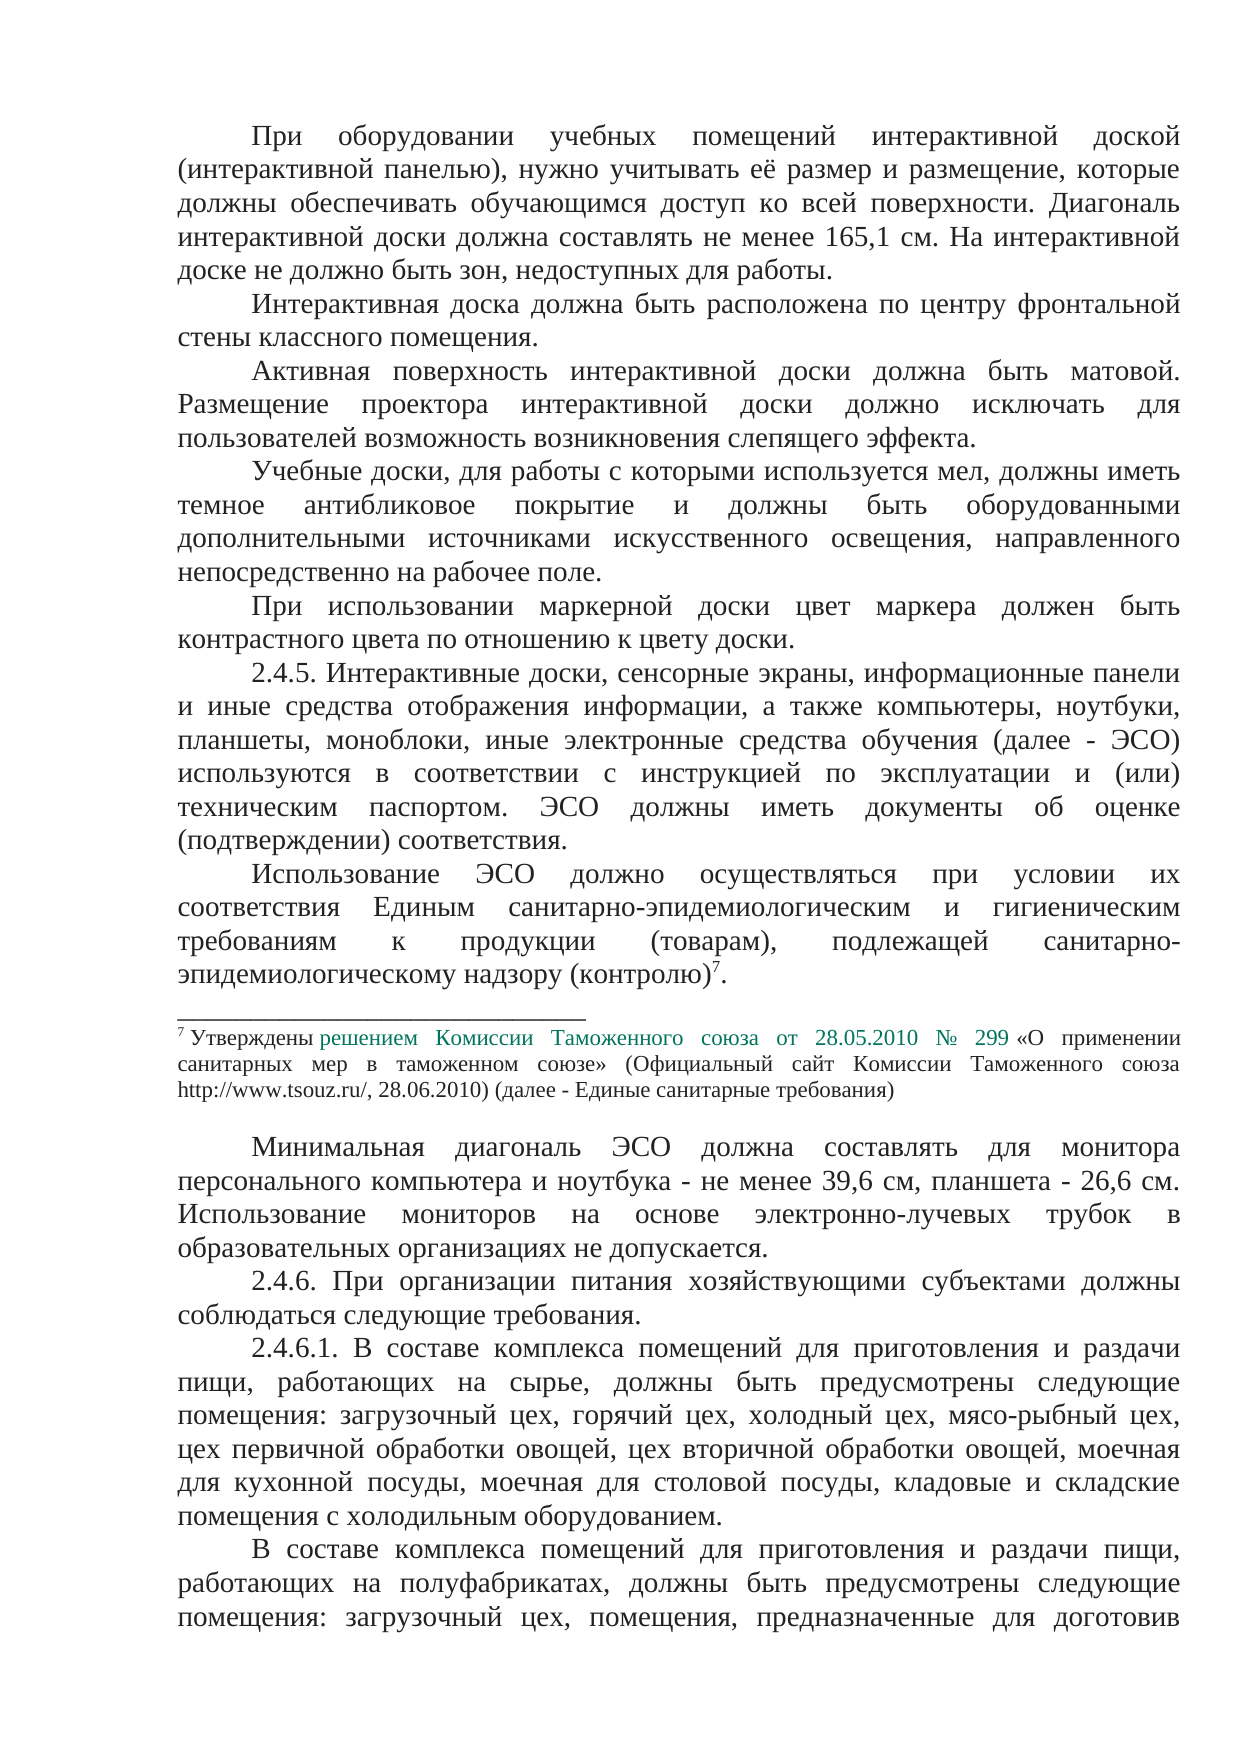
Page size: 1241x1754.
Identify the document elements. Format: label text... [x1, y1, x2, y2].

text Использование ЭСО должно осуществляться при условии их соответствия Единым санитарно-эпидемиологическим и гигиеническим требованиям к продукции (товарам), подлежащей санитарно- эпидемиологическому надзору (контролю)7. [177, 856, 1181, 990]
text Интерактивная доска должна быть расположена по центру фронтальной стены классного помещения. [177, 286, 1181, 353]
text 2.4.6. При организации питания хозяйствующими субъектами должны соблюдаться следующие требования. [177, 1263, 1181, 1330]
text ____________________________ 7 Утверждены решением Комиссии Таможенного союза от 28.05.2010 № 299 «О применении санитарных мер в таможенном союзе» (Официальный сайт Комиссии Таможенного союза http://www.tsouz.ru/, 28.06.2010) (далее - Единые санитарные требования) [177, 990, 1181, 1103]
text Учебные доски, для работы с которыми используется мел, должны иметь темное антибликовое покрытие и должны быть оборудованными дополнительными источниками искусственного освещения, направленного непосредственно на рабочее поле. [177, 453, 1181, 588]
text 2.4.6.1. В составе комплекса помещений для приготовления и раздачи пищи, работающих на сырье, должны быть предусмотрены следующие помещения: загрузочный цех, горячий цех, холодный цех, мясо-рыбный цех, цех первичной обработки овощей, цех вторичной обработки овощей, моечная для кухонной посуды, моечная для столовой посуды, кладовые и складские помещения с холодильным оборудованием. [177, 1330, 1181, 1532]
text При использовании маркерной доски цвет маркера должен быть контрастного цвета по отношению к цвету доски. [177, 588, 1181, 655]
text 2.4.5. Интерактивные доски, сенсорные экраны, информационные панели и иные средства отображения информации, а также компьютеры, ноутбуки, планшеты, моноблоки, иные электронные средства обучения (далее - ЭСО) используются в соответствии с инструкцией по эксплуатации и (или) техническим паспортом. ЭСО должны иметь документы об оценке (подтверждении) соответствия. [177, 655, 1181, 856]
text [177, 1532, 1181, 1632]
text При оборудовании учебных помещений интерактивной доской (интерактивной панелью), нужно учитывать её размер и размещение, которые должны обеспечивать обучающимся доступ ко всей поверхности. Диагональ интерактивной доски должна составлять не менее 165,1 см. На интерактивной доске не должно быть зон, недоступных для работы. [177, 118, 1181, 286]
text Минимальная диагональ ЭСО должна составлять для монитора персонального компьютера и ноутбука - не менее 39,6 см, планшета - 26,6 см. Использование мониторов на основе электронно-лучевых трубок в образовательных организациях не допускается. [177, 1129, 1181, 1263]
text Активная поверхность интерактивной доски должна быть матовой. Размещение проектора интерактивной доски должно исключать для пользователей возможность возникновения слепящего эффекта. [177, 353, 1181, 453]
